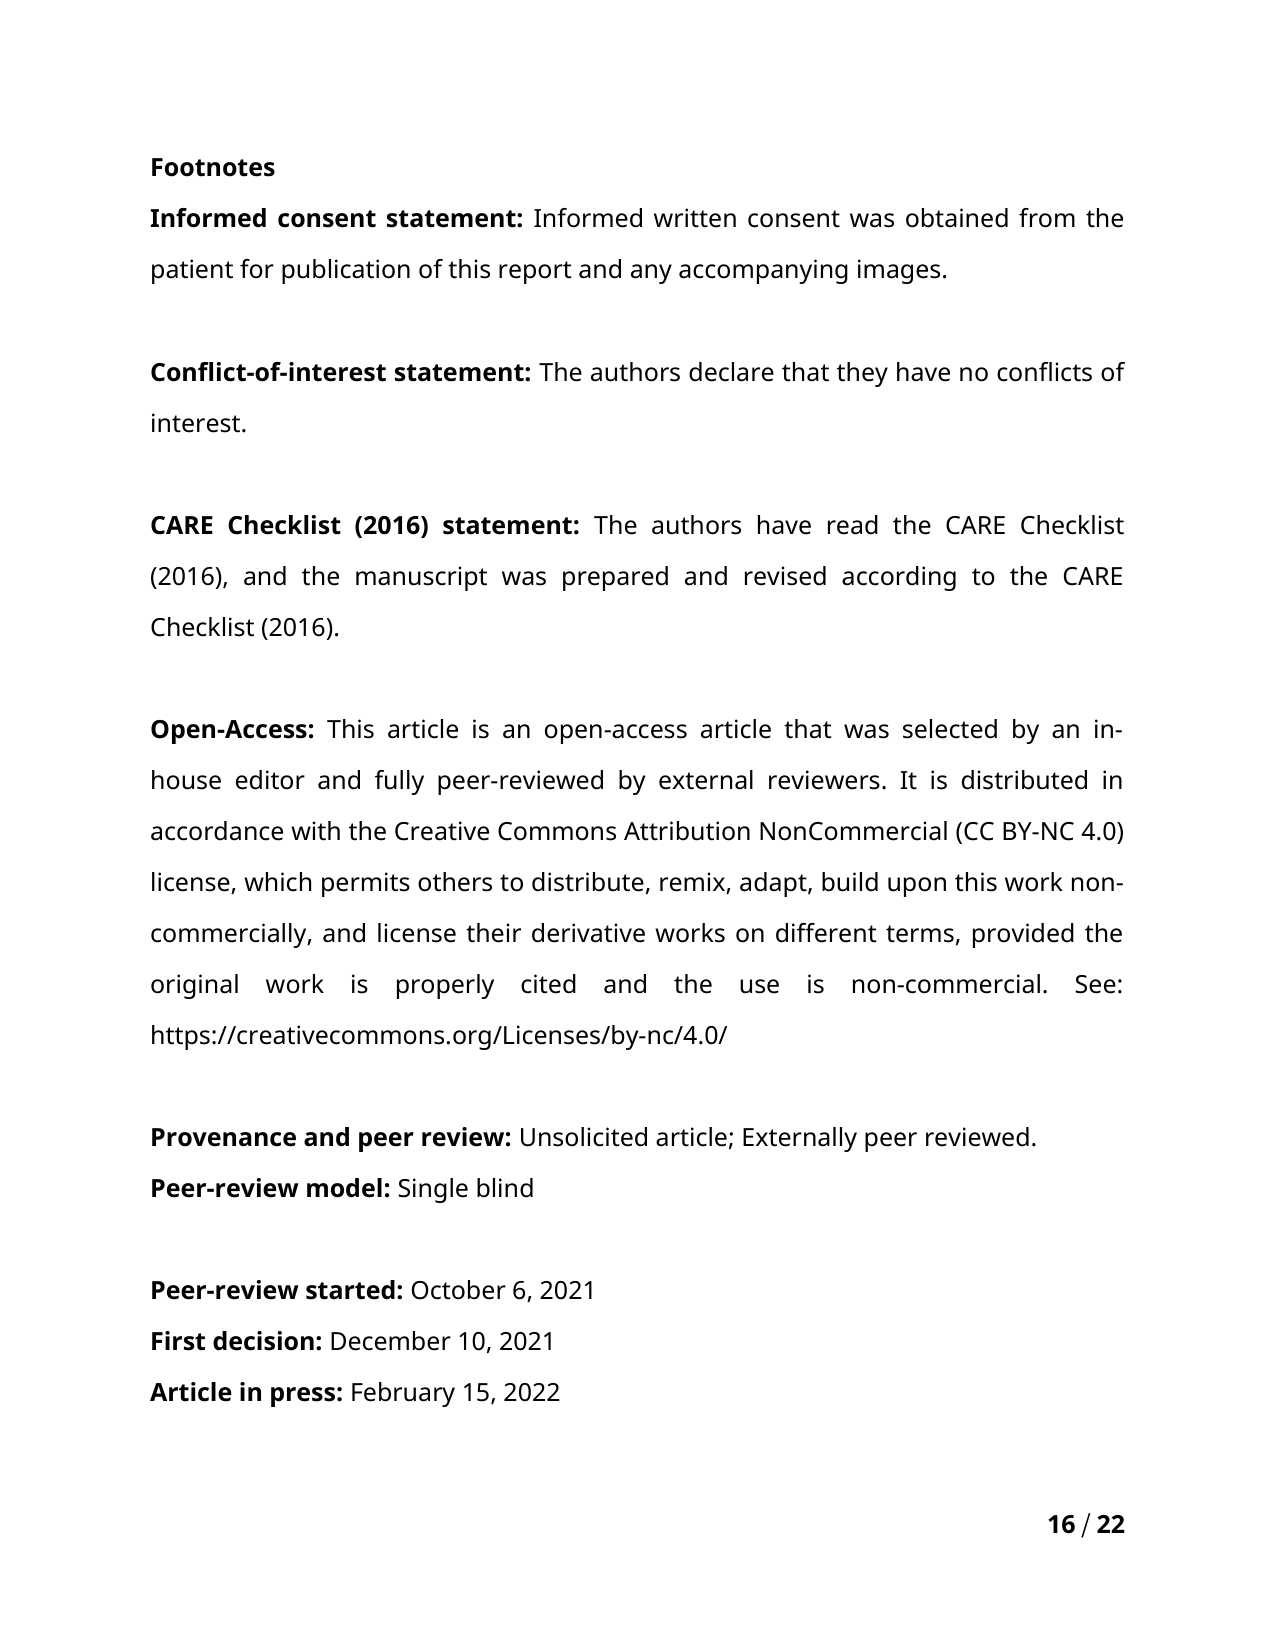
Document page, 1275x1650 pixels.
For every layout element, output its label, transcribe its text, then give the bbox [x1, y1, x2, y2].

text Provenance and peer review: Unsolicited article; Externally peer reviewed. [150, 1120, 1125, 1154]
text Peer-review started: October 6, 2021 [150, 1273, 1125, 1307]
text First decision: December 10, 2021 [150, 1324, 1125, 1358]
text Informed consent statement: Informed written consent was obtained from the patient for publication of this report and any accompanying images. [150, 201, 1125, 286]
text Conflict-of-interest statement: The authors declare that they have no conflicts of interest. [150, 354, 1125, 439]
text Footnotes [150, 150, 1125, 184]
text Open-Access: This article is an open-access article that was selected by an in-house editor and fully peer-reviewed by external reviewers. It is distributed in accordance with the Creative Commons Attribution NonCommercial (CC BY-NC 4.0) license, which permits others to distribute, remix, adapt, build upon this work non-commercially, and license their derivative works on different terms, provided the original work is properly cited and the use is non-commercial. See: https://creativecommons.org/Licenses/by-nc/4.0/ [150, 711, 1125, 1052]
text Article in press: February 15, 2022 [150, 1375, 1125, 1409]
text CARE Checklist (2016) statement: The authors have read the CARE Checklist (2016), and the manuscript was prepared and revised according to the CARE Checklist (2016). [150, 507, 1125, 643]
text Peer-review model: Single blind [150, 1171, 1125, 1205]
